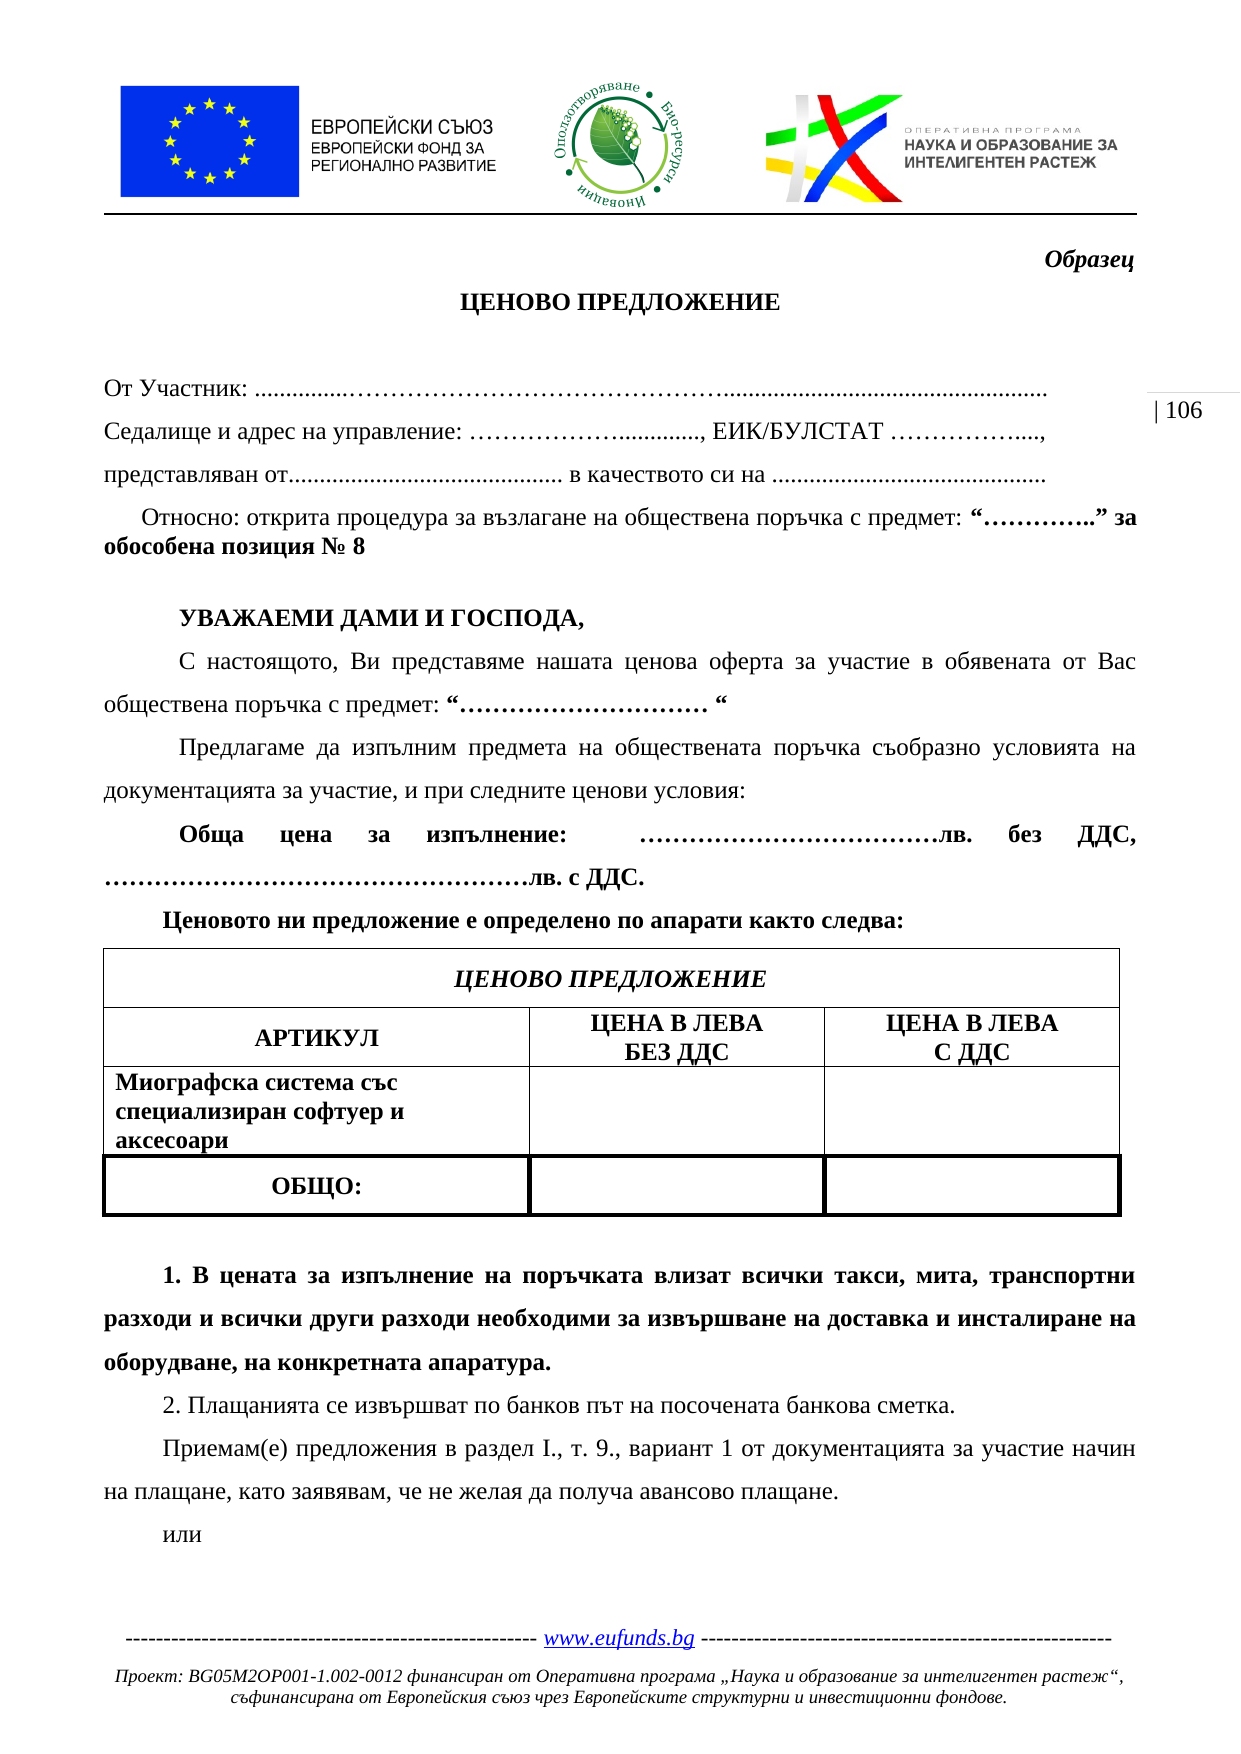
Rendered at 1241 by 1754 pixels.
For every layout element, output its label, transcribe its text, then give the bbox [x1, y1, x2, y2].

text или [103, 1519, 1137, 1548]
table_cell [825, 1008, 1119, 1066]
text Образец [619, 244, 1137, 272]
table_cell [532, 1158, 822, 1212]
text ЦЕНОВО ПРЕДЛОЖЕНИЕ [103, 287, 1137, 316]
text 1. В цената за изпълнение на поръчката влизат всички такси, мита, транспортни разходи и всички други разходи необходими за извършване на доставка и инсталиране на оборудване, на конкретната апаратура. [103, 1260, 1137, 1375]
text Ценовото ни предложение е определено по апарати както следва: [103, 905, 1137, 934]
picture [553, 78, 687, 212]
text УВАЖАЕМИ ДАМИ И ГОСПОДА, [103, 603, 1137, 632]
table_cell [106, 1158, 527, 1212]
text 2. Плащанията се извършват по банков път на посочената банкова сметка. [103, 1390, 1137, 1418]
text С настоящото, Ви представяме нашата ценова оферта за участие в обявената от Вас обществена поръчка с предмет: “………………………… “ [103, 646, 1137, 718]
text Приемам(е) предложения в раздел I., т. 9., вариант 1 от документацията за участие начин на плащане, като заявявам, че не желая да получа авансово плащане. [103, 1433, 1137, 1505]
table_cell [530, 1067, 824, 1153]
text Предлагаме да изпълним предмета на обществената поръчка съобразно условията на документацията за участие, и при следните ценови условия: [103, 732, 1137, 804]
text Седалище и адрес на управление: ………………............., ЕИК/БУЛСТАТ ……………...., [103, 416, 1137, 445]
picture [751, 75, 1137, 212]
text Относно: открита процедура за възлагане на обществена поръчка с предмет: “…………..” за обособена позиция № 8 [103, 502, 1137, 560]
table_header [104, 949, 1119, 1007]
picture [103, 73, 529, 212]
text представляван от............................................ в качеството си на ............................................ [103, 459, 1137, 488]
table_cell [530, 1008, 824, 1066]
text От Участник: ...............……………………………………….................................................... [103, 373, 1137, 402]
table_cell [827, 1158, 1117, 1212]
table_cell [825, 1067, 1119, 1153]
text Обща цена за изпълнение: ………………………………лв. без ДДС, ……………………………………………лв. с ДДС. [103, 819, 1137, 891]
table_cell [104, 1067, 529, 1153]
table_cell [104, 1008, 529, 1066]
